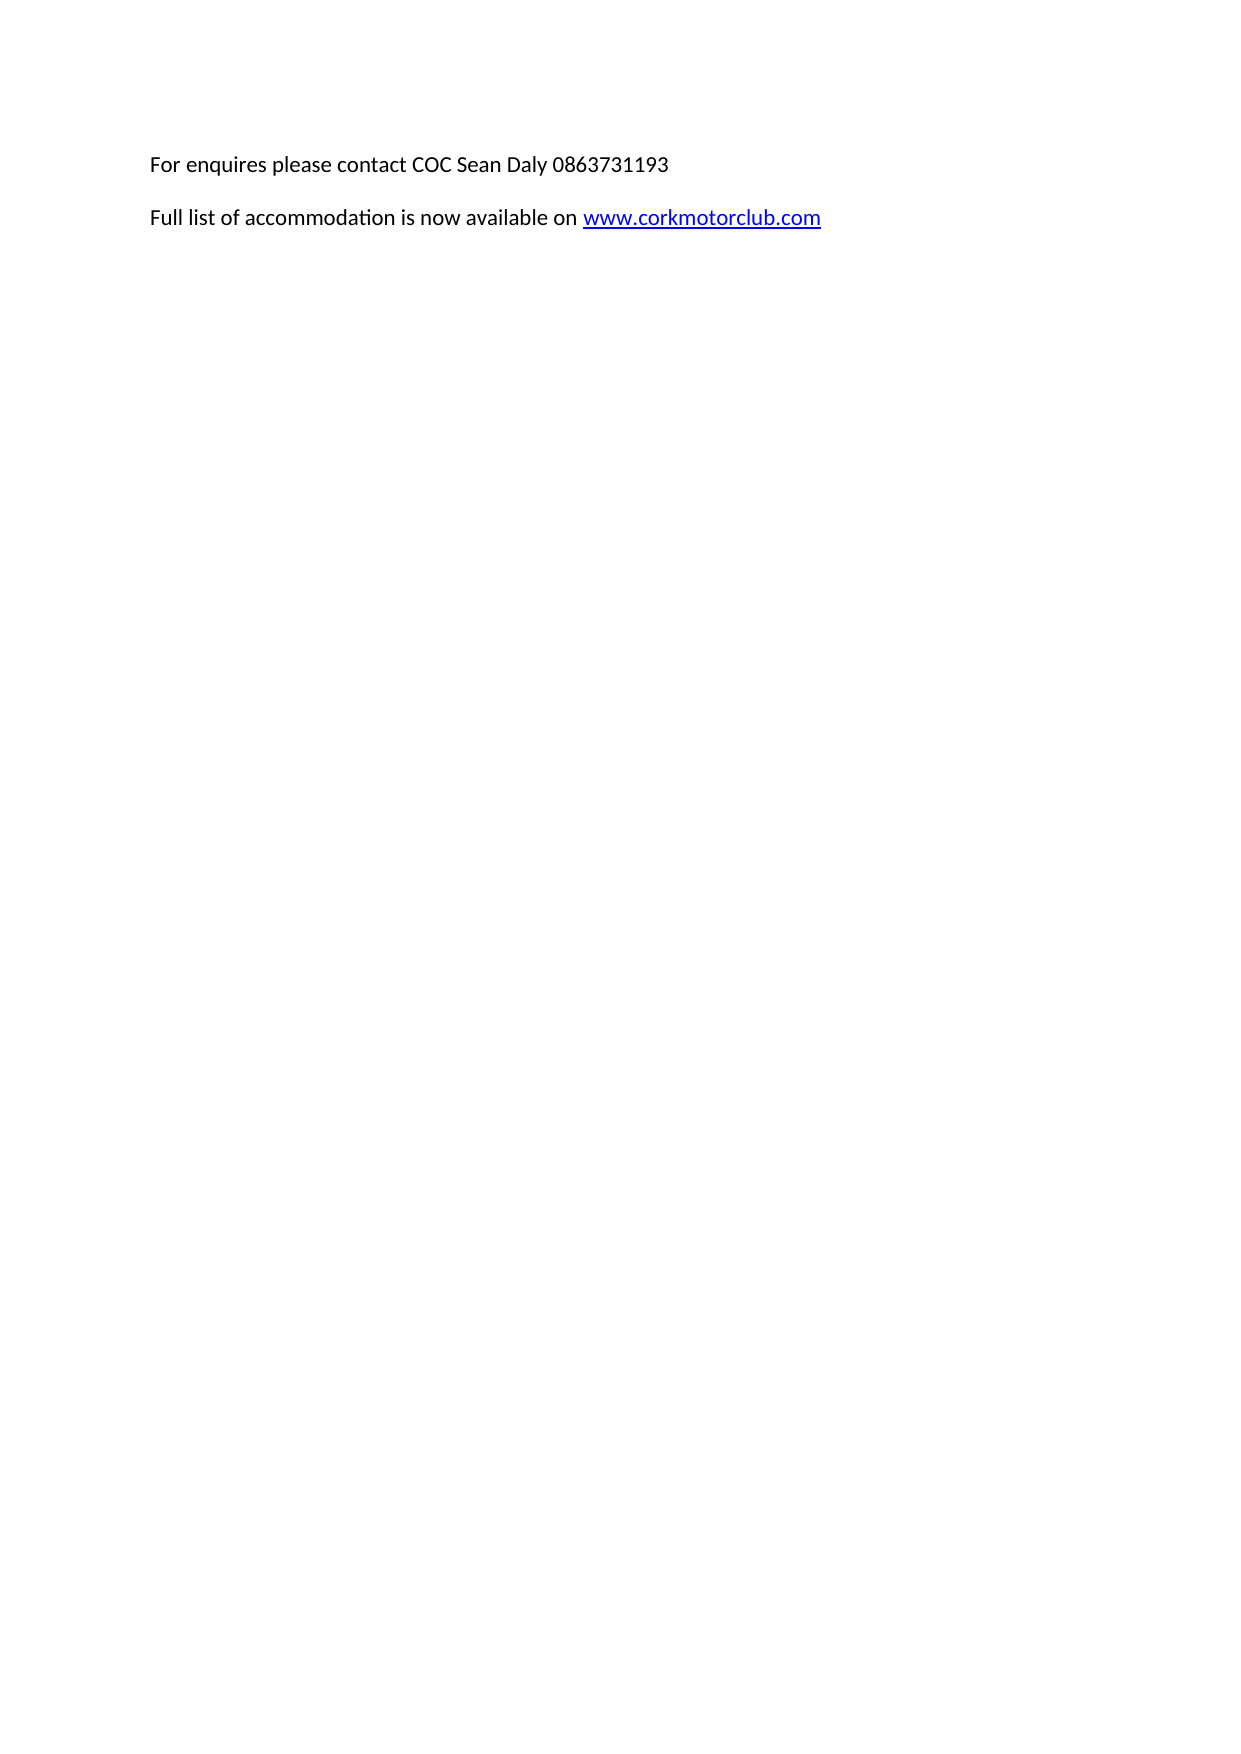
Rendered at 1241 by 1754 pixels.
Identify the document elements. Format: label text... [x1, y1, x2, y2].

text Full list of accommodation is now available on www.corkmotorclub.com [150, 203, 1090, 231]
text For enquires please contact COC Sean Daly 0863731193 [150, 150, 1090, 178]
